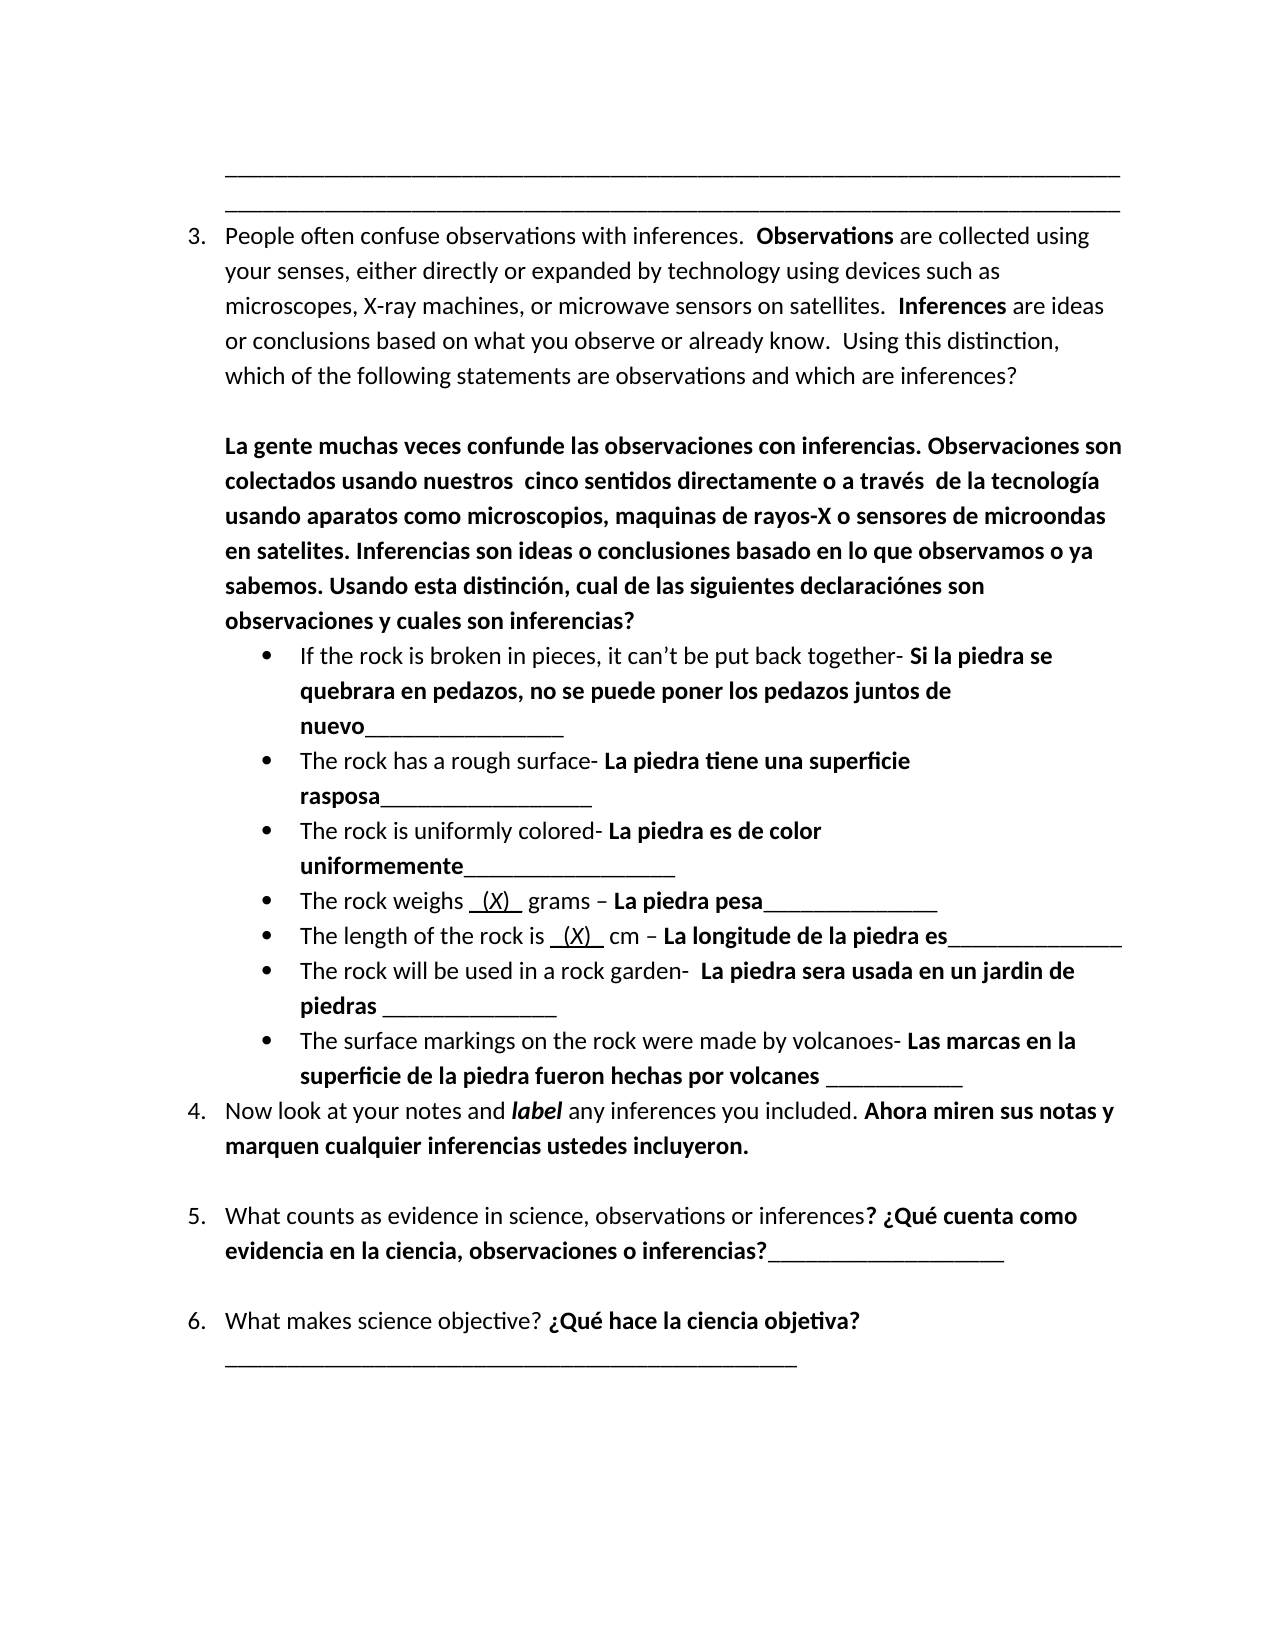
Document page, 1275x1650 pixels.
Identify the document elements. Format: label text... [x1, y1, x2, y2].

list What counts as evidence in science, observations or inferences? ¿Qué cuenta como evidencia en la ciencia, observaciones o inferencias?___________________ [187, 1200, 1125, 1266]
list Now look at your notes and label any inferences you included. Ahora miren sus notas y marquen cualquier inferencias ustedes incluyeron. [187, 1095, 1125, 1161]
list People often confuse observations with inferences. Observations are collected using your senses, either directly or expanded by technology using devices such as microscopes, X-ray machines, or microwave sensors on satellites. Inferences are ideas or conclusions based on what you observe or already know. Using this distinction, which of the following statements are observations and which are inferences? [187, 220, 1125, 391]
list The length of the rock is _(X)_ cm – La longitude de la piedra es______________ [262, 920, 1125, 951]
list The rock has a rough surface- La piedra tiene una superficie rasposa_________________ [262, 745, 1125, 811]
list La gente muchas veces confunde las observaciones con inferencias. Observaciones son colectados usando nuestros cinco sentidos directamente o a través de la tecnología usando aparatos como microscopios, maquinas de rayos-X o sensores de microondas en satelites. Inferencias son ideas o conclusiones basado en lo que observamos o ya sabemos. Usando esta distinción, cual de las siguientes declaraciónes son observaciones y cuales son inferencias? [225, 430, 1125, 636]
list The surface markings on the rock were made by volcanoes- Las marcas en la superficie de la piedra fueron hechas por volcanes ___________ [262, 1025, 1125, 1091]
list If the rock is broken in pieces, it can’t be put back together- Si la piedra se quebrara en pedazos, no se puede poner los pedazos juntos de nuevo________________ [262, 640, 1125, 741]
list What makes science objective? ¿Qué hace la ciencia objetiva? ______________________________________________ [187, 1305, 1125, 1371]
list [225, 150, 1125, 216]
list The rock is uniformly colored- La piedra es de color uniformemente_________________ [262, 815, 1125, 881]
list The rock will be used in a rock garden- La piedra sera usada en un jardin de piedras ______________ [262, 955, 1125, 1021]
list The rock weighs _(X)_ grams – La piedra pesa______________ [262, 885, 1125, 916]
